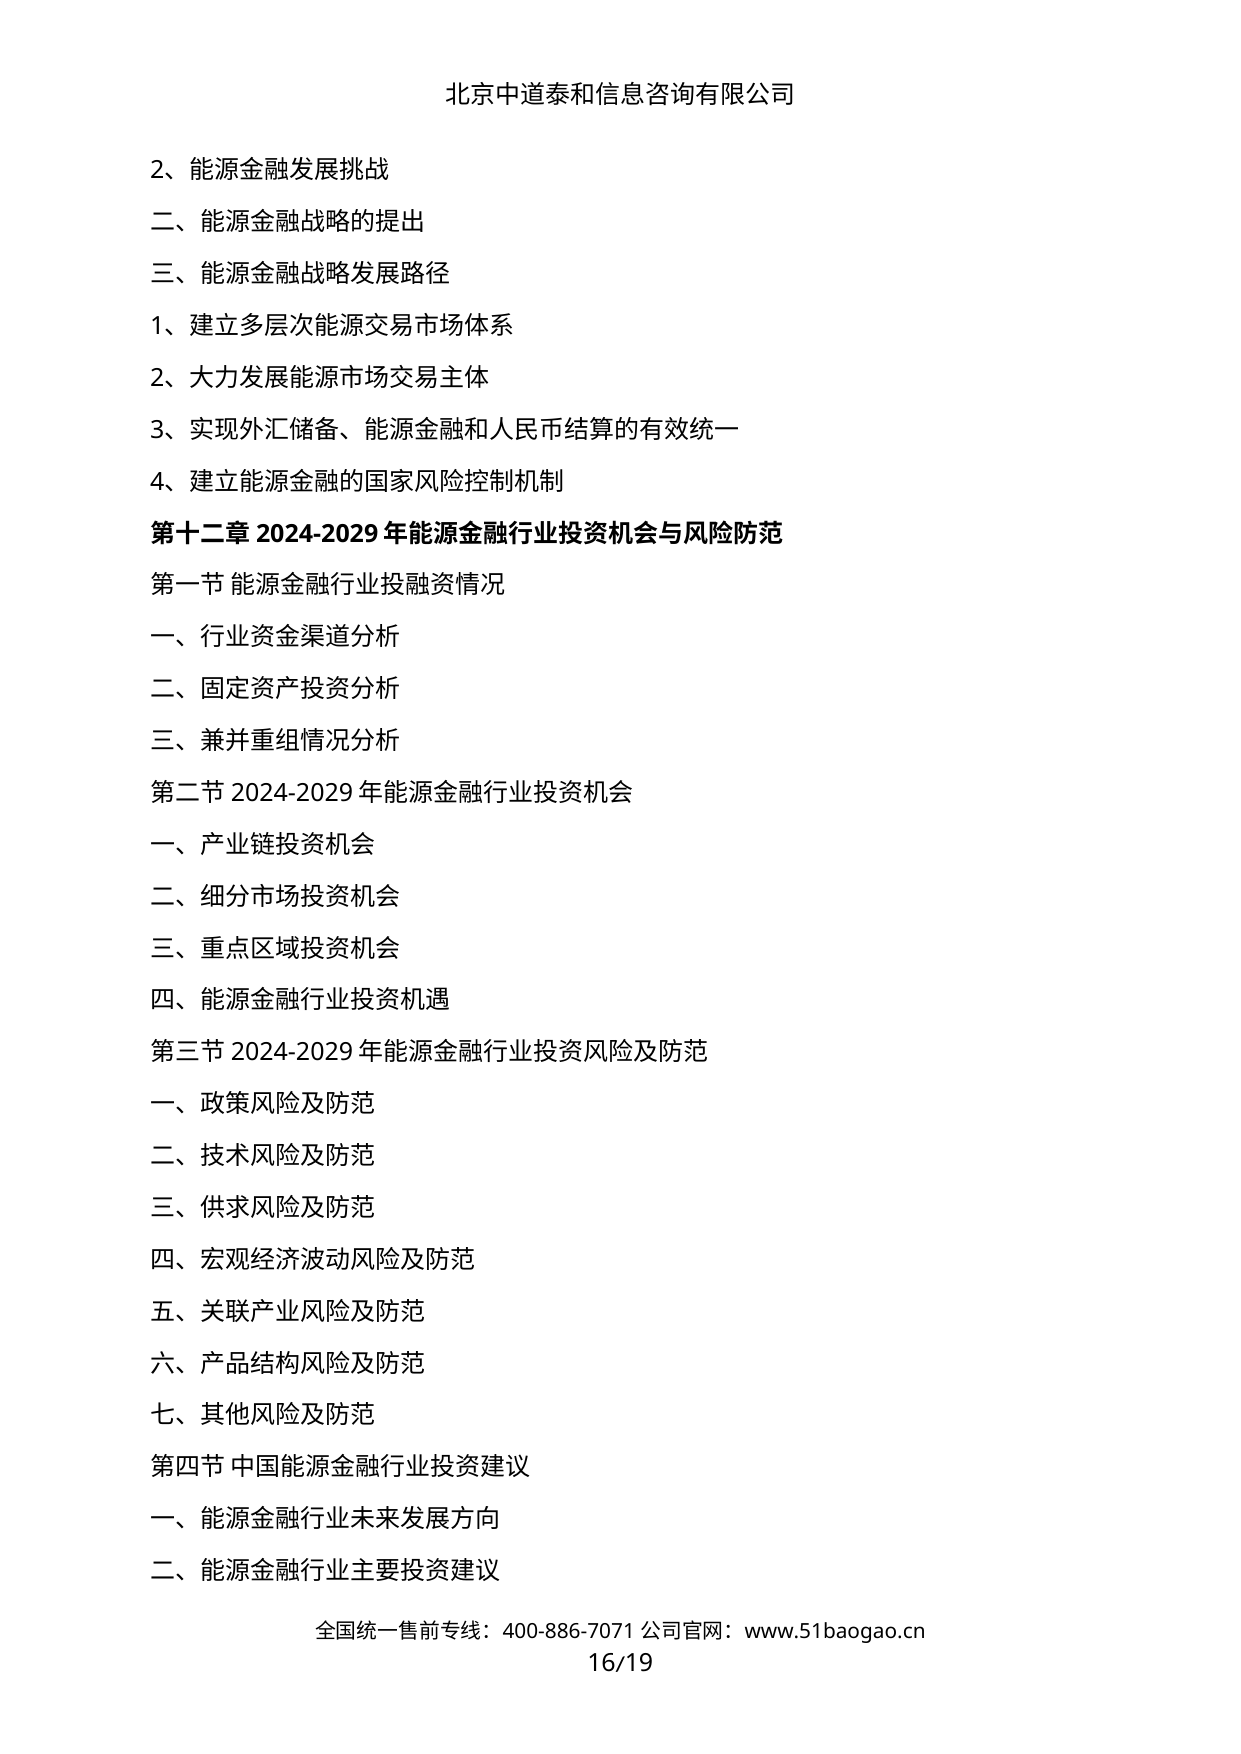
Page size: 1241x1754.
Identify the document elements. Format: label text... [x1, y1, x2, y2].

text 六、产品结构风险及防范 [150, 1343, 1090, 1379]
text 五、关联产业风险及防范 [150, 1291, 1090, 1327]
text 二、固定资产投资分析 [150, 669, 1090, 705]
text 一、产业链投资机会 [150, 824, 1090, 861]
text 3、实现外汇储备、能源金融和人民币结算的有效统一 [150, 409, 1090, 446]
text 三、供求风险及防范 [150, 1187, 1090, 1224]
text 4、建立能源金融的国家风险控制机制 [150, 461, 1090, 497]
text 二、技术风险及防范 [150, 1136, 1090, 1172]
text 二、细分市场投资机会 [150, 876, 1090, 912]
text 2、大力发展能源市场交易主体 [150, 357, 1090, 394]
text 一、行业资金渠道分析 [150, 617, 1090, 653]
text 三、能源金融战略发展路径 [150, 254, 1090, 290]
text 第三节 2024-2029年能源金融行业投资风险及防范 [150, 1032, 1090, 1068]
text 2、能源金融发展挑战 [150, 150, 1090, 186]
text 一、政策风险及防范 [150, 1084, 1090, 1120]
text 二、能源金融战略的提出 [150, 202, 1090, 238]
text 四、能源金融行业投资机遇 [150, 980, 1090, 1016]
text 三、兼并重组情况分析 [150, 721, 1090, 757]
text 第一节 能源金融行业投融资情况 [150, 565, 1090, 601]
text 四、宏观经济波动风险及防范 [150, 1239, 1090, 1276]
text 一、能源金融行业未来发展方向 [150, 1499, 1090, 1535]
text 二、能源金融行业主要投资建议 [150, 1551, 1090, 1587]
text 第四节 中国能源金融行业投资建议 [150, 1447, 1090, 1483]
text 第十二章 2024-2029年能源金融行业投资机会与风险防范 [150, 513, 1090, 549]
text 七、其他风险及防范 [150, 1395, 1090, 1431]
text 三、重点区域投资机会 [150, 928, 1090, 964]
text 第二节 2024-2029年能源金融行业投资机会 [150, 772, 1090, 809]
text 1、建立多层次能源交易市场体系 [150, 306, 1090, 342]
